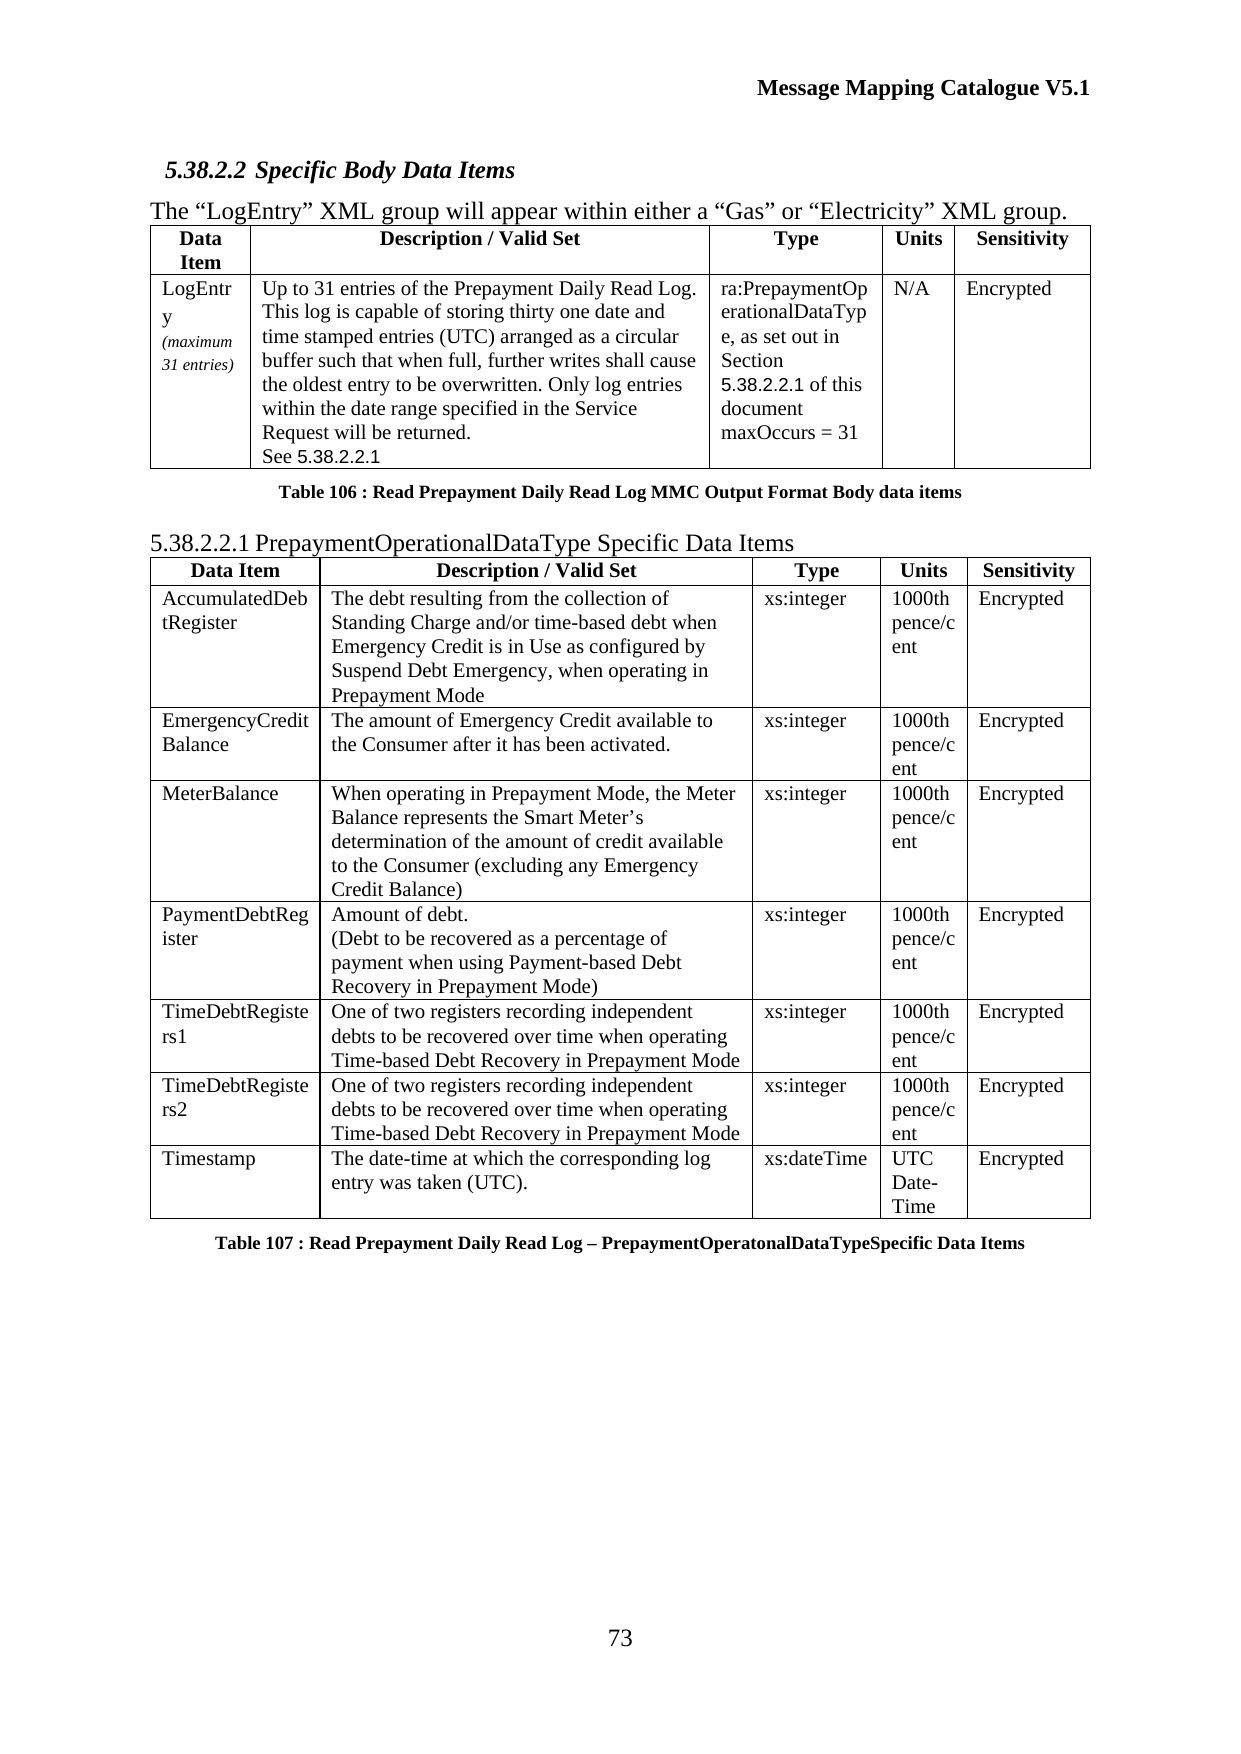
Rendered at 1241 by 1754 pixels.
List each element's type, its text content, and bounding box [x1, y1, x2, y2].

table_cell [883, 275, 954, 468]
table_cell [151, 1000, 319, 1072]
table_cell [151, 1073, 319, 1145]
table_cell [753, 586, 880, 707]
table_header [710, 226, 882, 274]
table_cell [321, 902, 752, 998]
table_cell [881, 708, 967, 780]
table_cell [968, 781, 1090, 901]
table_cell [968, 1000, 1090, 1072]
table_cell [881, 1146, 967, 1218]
subtitle Specific Body Data Items [165, 155, 1090, 184]
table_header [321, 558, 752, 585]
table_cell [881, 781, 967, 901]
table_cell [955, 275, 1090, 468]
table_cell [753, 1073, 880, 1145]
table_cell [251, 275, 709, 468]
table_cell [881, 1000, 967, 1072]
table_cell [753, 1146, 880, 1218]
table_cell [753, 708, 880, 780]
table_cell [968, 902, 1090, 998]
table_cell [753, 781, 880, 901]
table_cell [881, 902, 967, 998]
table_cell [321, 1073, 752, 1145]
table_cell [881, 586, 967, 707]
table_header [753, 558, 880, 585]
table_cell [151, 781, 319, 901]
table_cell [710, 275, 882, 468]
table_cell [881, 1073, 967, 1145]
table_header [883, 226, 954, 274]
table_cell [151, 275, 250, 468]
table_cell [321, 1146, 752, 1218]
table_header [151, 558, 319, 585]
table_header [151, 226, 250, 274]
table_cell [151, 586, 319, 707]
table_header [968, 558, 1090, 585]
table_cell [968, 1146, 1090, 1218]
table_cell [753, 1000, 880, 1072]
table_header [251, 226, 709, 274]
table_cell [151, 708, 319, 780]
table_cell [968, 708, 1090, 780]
text The “LogEntry” XML group will appear within either a “Gas” or “Electricity” XML group. [150, 196, 1090, 225]
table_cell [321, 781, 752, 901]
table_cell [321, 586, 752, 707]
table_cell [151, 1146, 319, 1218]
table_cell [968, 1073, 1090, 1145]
subtitle PrepaymentOperationalDataType Specific Data Items [150, 528, 1090, 557]
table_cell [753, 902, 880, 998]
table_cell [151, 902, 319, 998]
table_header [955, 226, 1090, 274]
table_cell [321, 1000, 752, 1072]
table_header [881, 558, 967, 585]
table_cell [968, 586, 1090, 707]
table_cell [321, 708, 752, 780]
